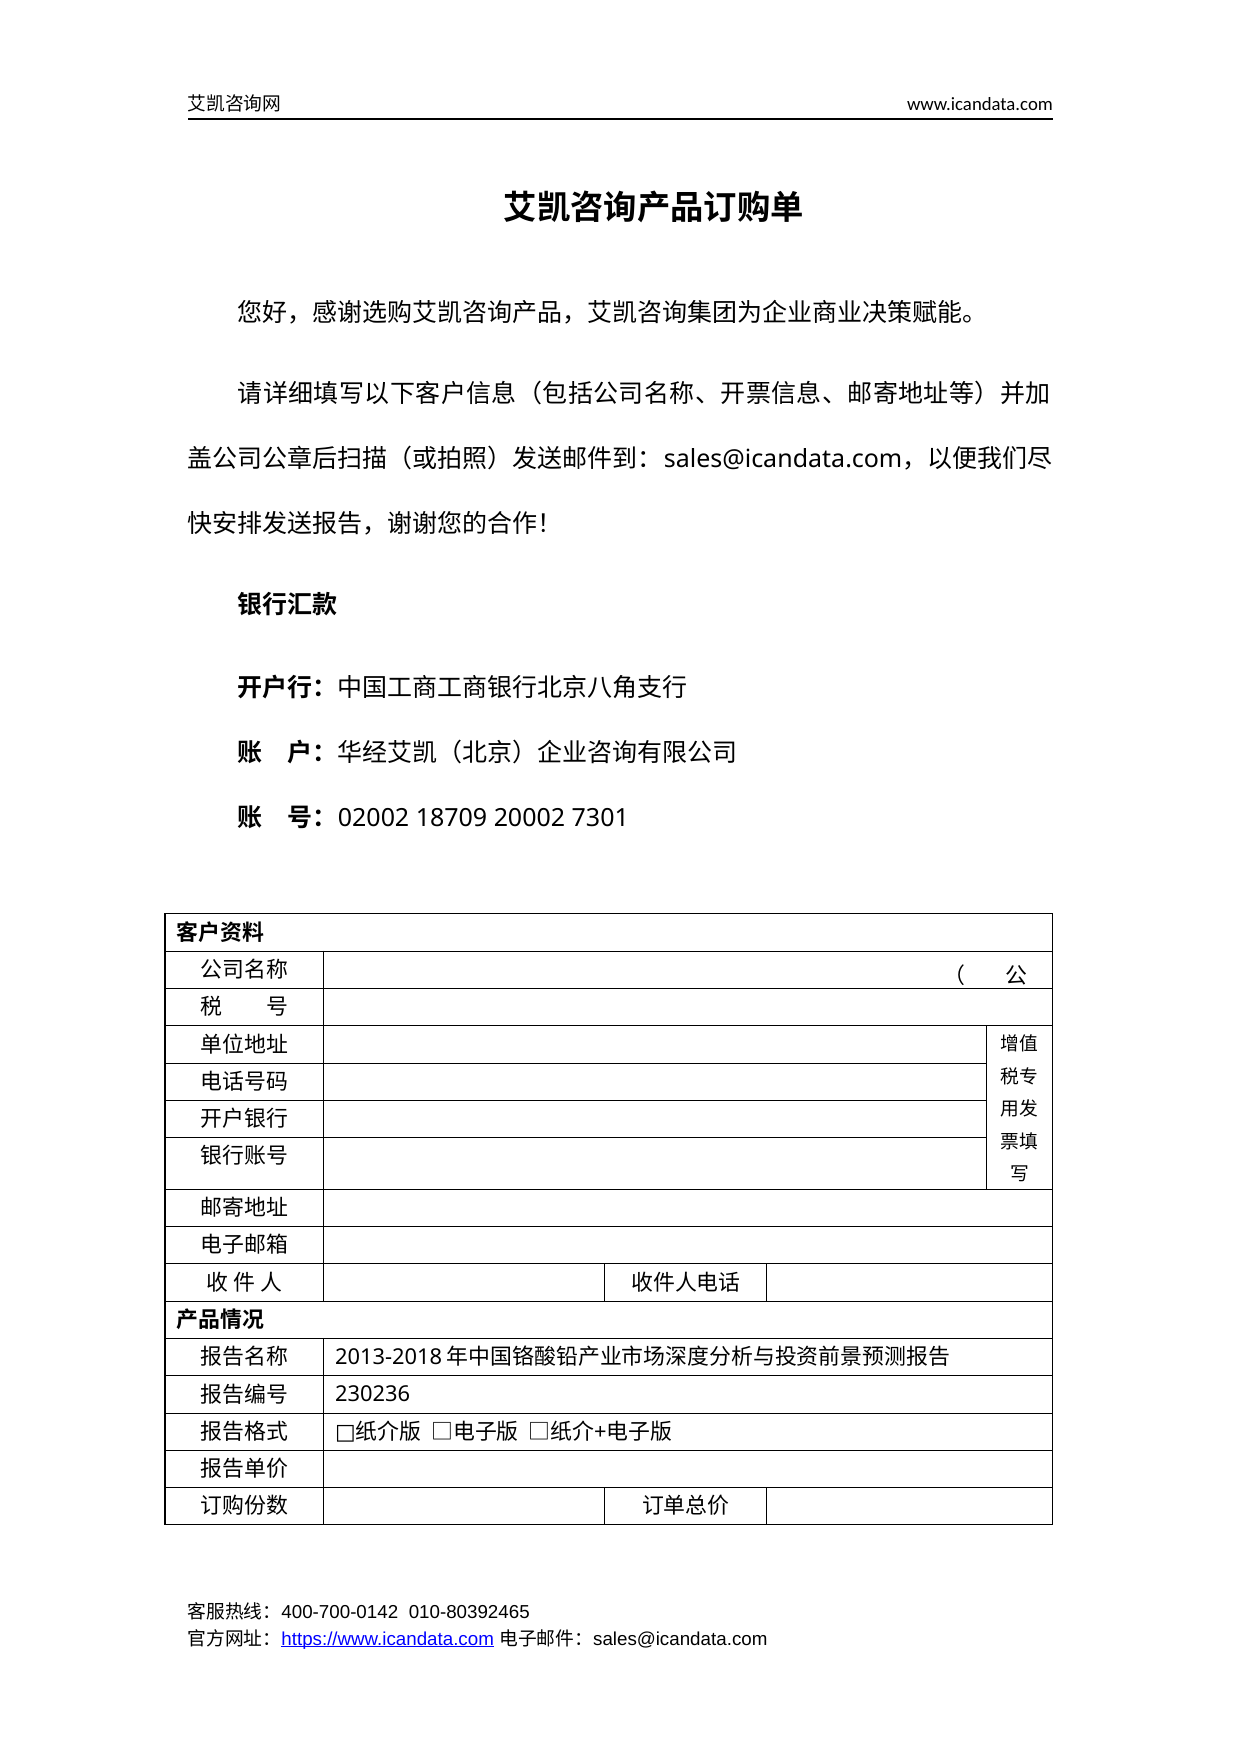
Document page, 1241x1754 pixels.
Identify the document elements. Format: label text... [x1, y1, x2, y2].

table_cell [324, 1064, 986, 1100]
table_cell 电话号码 [166, 1064, 323, 1100]
table_cell 银行账号 [166, 1138, 323, 1189]
table_cell [324, 1026, 986, 1062]
table_cell 税 号 [166, 989, 323, 1025]
table_cell 报告单价 [166, 1451, 323, 1487]
table_cell [767, 1488, 1052, 1524]
table_cell [324, 1190, 1052, 1226]
table_cell [324, 952, 1052, 988]
table_cell 邮寄地址 [166, 1190, 323, 1226]
table_cell [324, 1227, 1052, 1263]
table_cell 订购份数 [166, 1488, 323, 1524]
table_cell 产品情况 [166, 1302, 1052, 1338]
table_cell 单位地址 [166, 1026, 323, 1062]
table_cell [324, 1488, 604, 1524]
table_cell [324, 1101, 986, 1137]
table_cell 订单总价 [605, 1488, 766, 1524]
text 请详细填写以下客户信息（包括公司名称、开票信息、邮寄地址等）并加盖公司公章后扫描（或拍照）发送邮件到：sales@icandata.com，以便我们尽快安排发送报告，谢谢您的合作！ [187, 359, 1053, 554]
table_cell 2013-2018年中国铬酸铅产业市场深度分析与投资前景预测报告 [324, 1339, 1052, 1375]
text 开户行：中国工商工商银行北京八角支行 [187, 653, 1053, 718]
table_cell 开户银行 [166, 1101, 323, 1137]
table_cell [324, 989, 1052, 1025]
table_cell [767, 1264, 1052, 1301]
table_cell 230236 [324, 1376, 1052, 1412]
table_cell [324, 1138, 986, 1189]
table_cell □纸介版 □电子版 □纸介+电子版 [324, 1414, 1052, 1450]
text 艾凯咨询产品订购单 [187, 172, 1053, 237]
table_cell 收 件 人 [166, 1264, 323, 1301]
text 银行汇款 [187, 570, 1053, 635]
table_cell 收件人电话 [605, 1264, 766, 1301]
table_cell [324, 1451, 1052, 1487]
table_cell 报告编号 [166, 1376, 323, 1412]
table_cell 电子邮箱 [166, 1227, 323, 1263]
table_cell 报告名称 [166, 1339, 323, 1375]
text 账 号：02002 18709 20002 7301 [187, 783, 1053, 848]
table_cell [324, 1264, 604, 1301]
text 您好，感谢选购艾凯咨询产品，艾凯咨询集团为企业商业决策赋能。 [187, 278, 1053, 343]
table_cell 报告格式 [166, 1414, 323, 1450]
table_cell 公司名称 [166, 952, 323, 988]
table_cell 增值税专用发票填写 [987, 1026, 1052, 1189]
table_header 客户资料 [166, 914, 1052, 951]
text 账 户：华经艾凯（北京）企业咨询有限公司 [187, 718, 1053, 783]
